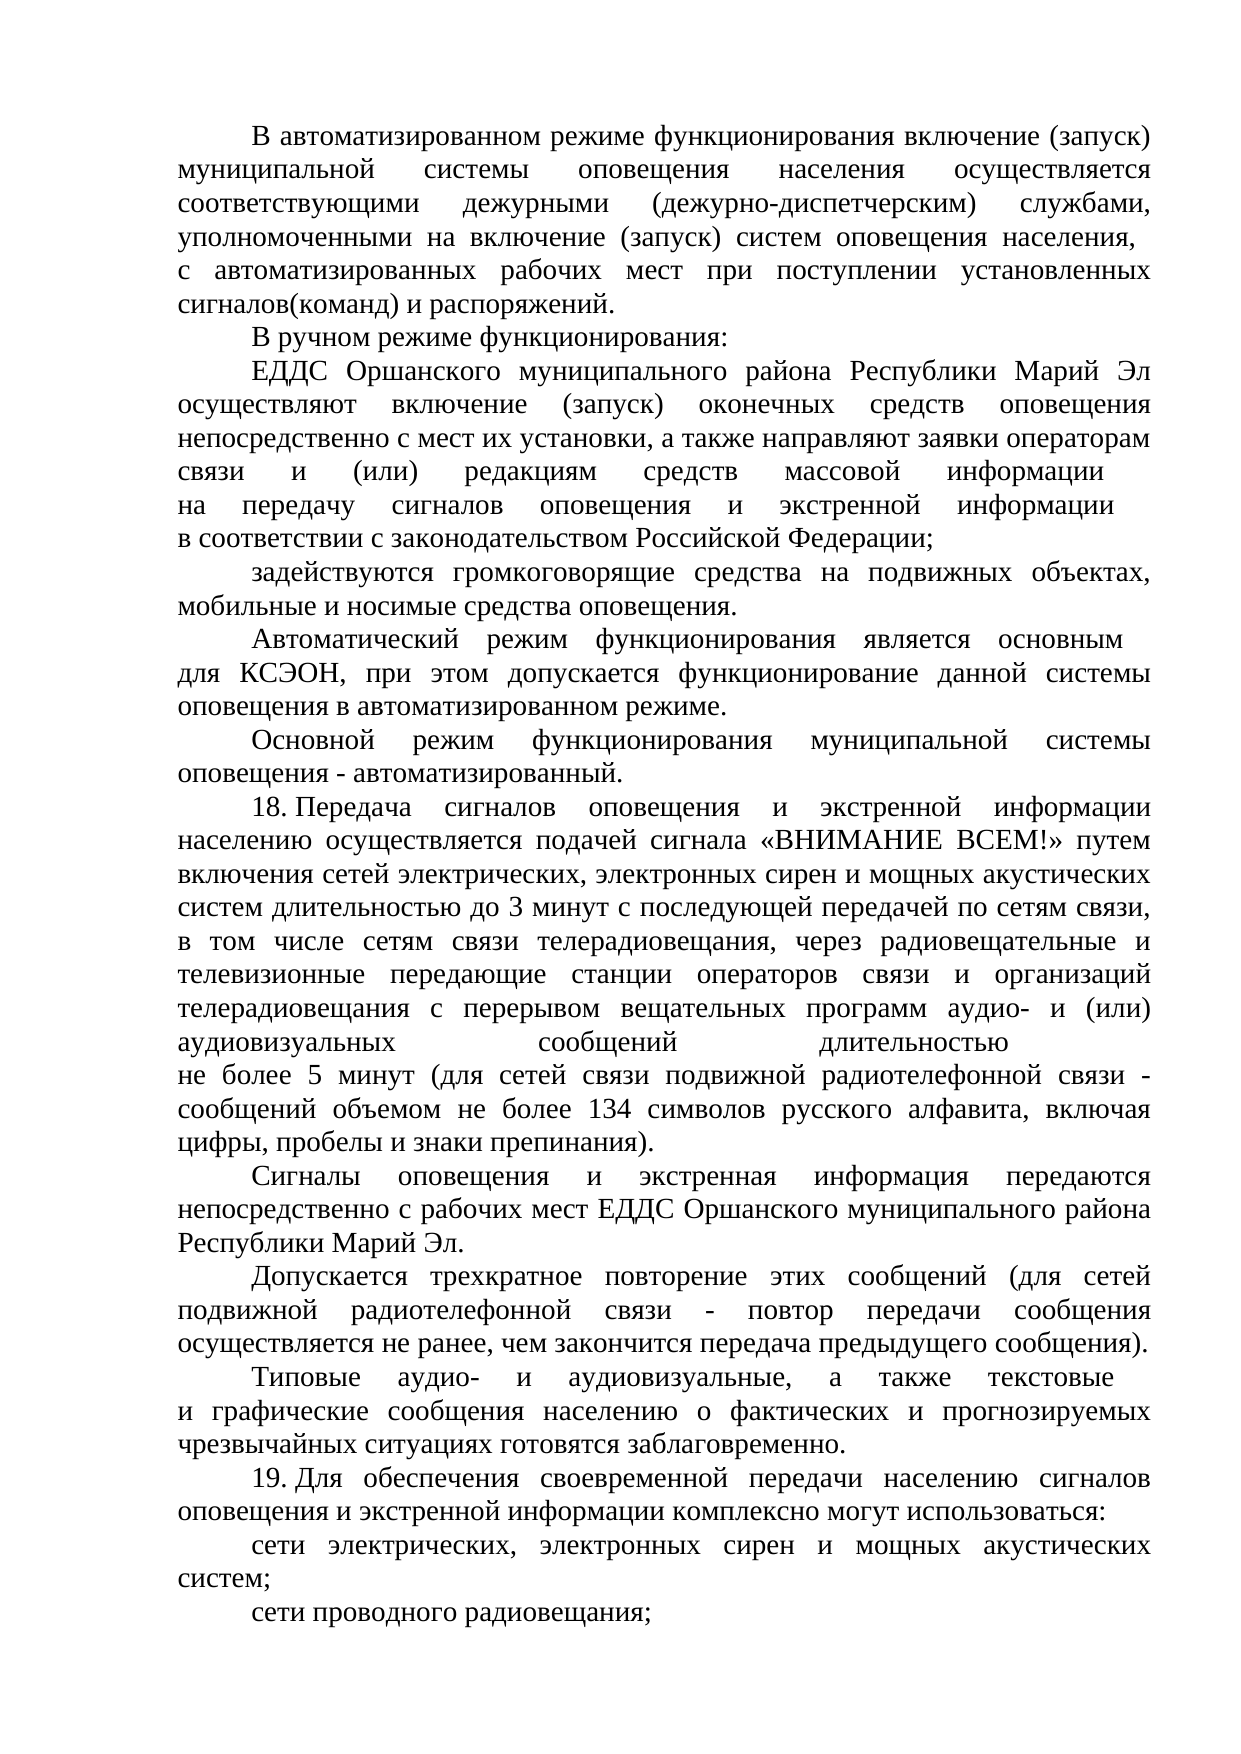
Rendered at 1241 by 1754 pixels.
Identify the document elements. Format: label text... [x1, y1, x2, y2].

text сети электрических, электронных сирен и мощных акустических систем; [177, 1527, 1152, 1594]
text В автоматизированном режиме функционирования включение (запуск) муниципальной системы оповещения населения осуществляется соответствующими дежурными (дежурно-диспетчерским) службами, уполномоченными на включение (запуск) систем оповещения населения, с автоматизированных рабочих мест при поступлении установленных сигналов(команд) и распоряжений. [177, 118, 1152, 319]
text ЕДДС Оршанского муниципального района Республики Марий Эл осуществляют включение (запуск) оконечных средств оповещения непосредственно с мест их установки, а также направляют заявки операторам связи и (или) редакциям средств массовой информации на передачу сигналов оповещения и экстренной информации в соответствии с законодательством Российской Федерации; [177, 353, 1152, 554]
text Автоматический режим функционирования является основным для КСЭОН, при этом допускается функционирование данной системы оповещения в автоматизированном режиме. [177, 621, 1152, 722]
text Основной режим функционирования муниципальной системы оповещения - автоматизированный. [177, 722, 1152, 789]
text В ручном режиме функционирования: [177, 319, 1152, 353]
text 18. Передача сигналов оповещения и экстренной информации населению осуществляется подачей сигнала «ВНИМАНИЕ ВСЕМ!» путем включения сетей электрических, электронных сирен и мощных акустических систем длительностью до 3 минут с последующей передачей по сетям связи, в том числе сетям связи телерадиовещания, через радиовещательные и телевизионные передающие станции операторов связи и организаций телерадиовещания с перерывом вещательных программ аудио- и (или) аудиовизуальных сообщений длительностью не более 5 минут (для сетей связи подвижной радиотелефонной связи - сообщений объемом не более 134 символов русского алфавита, включая цифры, пробелы и знаки препинания). [177, 789, 1152, 1158]
text Сигналы оповещения и экстренная информация передаются непосредственно с рабочих мест ЕДДС Оршанского муниципального района Республики Марий Эл. [177, 1158, 1152, 1258]
text сети проводного радиовещания; [177, 1594, 1152, 1627]
text задействуются громкоговорящие средства на подвижных объектах, мобильные и носимые средства оповещения. [177, 554, 1152, 621]
text Допускается трехкратное повторение этих сообщений (для сетей подвижной радиотелефонной связи - повтор передачи сообщения осуществляется не ранее, чем закончится передача предыдущего сообщения). [177, 1258, 1152, 1359]
text Типовые аудио- и аудиовизуальные, а также текстовые и графические сообщения населению о фактических и прогнозируемых чрезвычайных ситуациях готовятся заблаговременно. [177, 1359, 1152, 1460]
text 19. Для обеспечения своевременной передачи населению сигналов оповещения и экстренной информации комплексно могут использоваться: [177, 1460, 1152, 1527]
